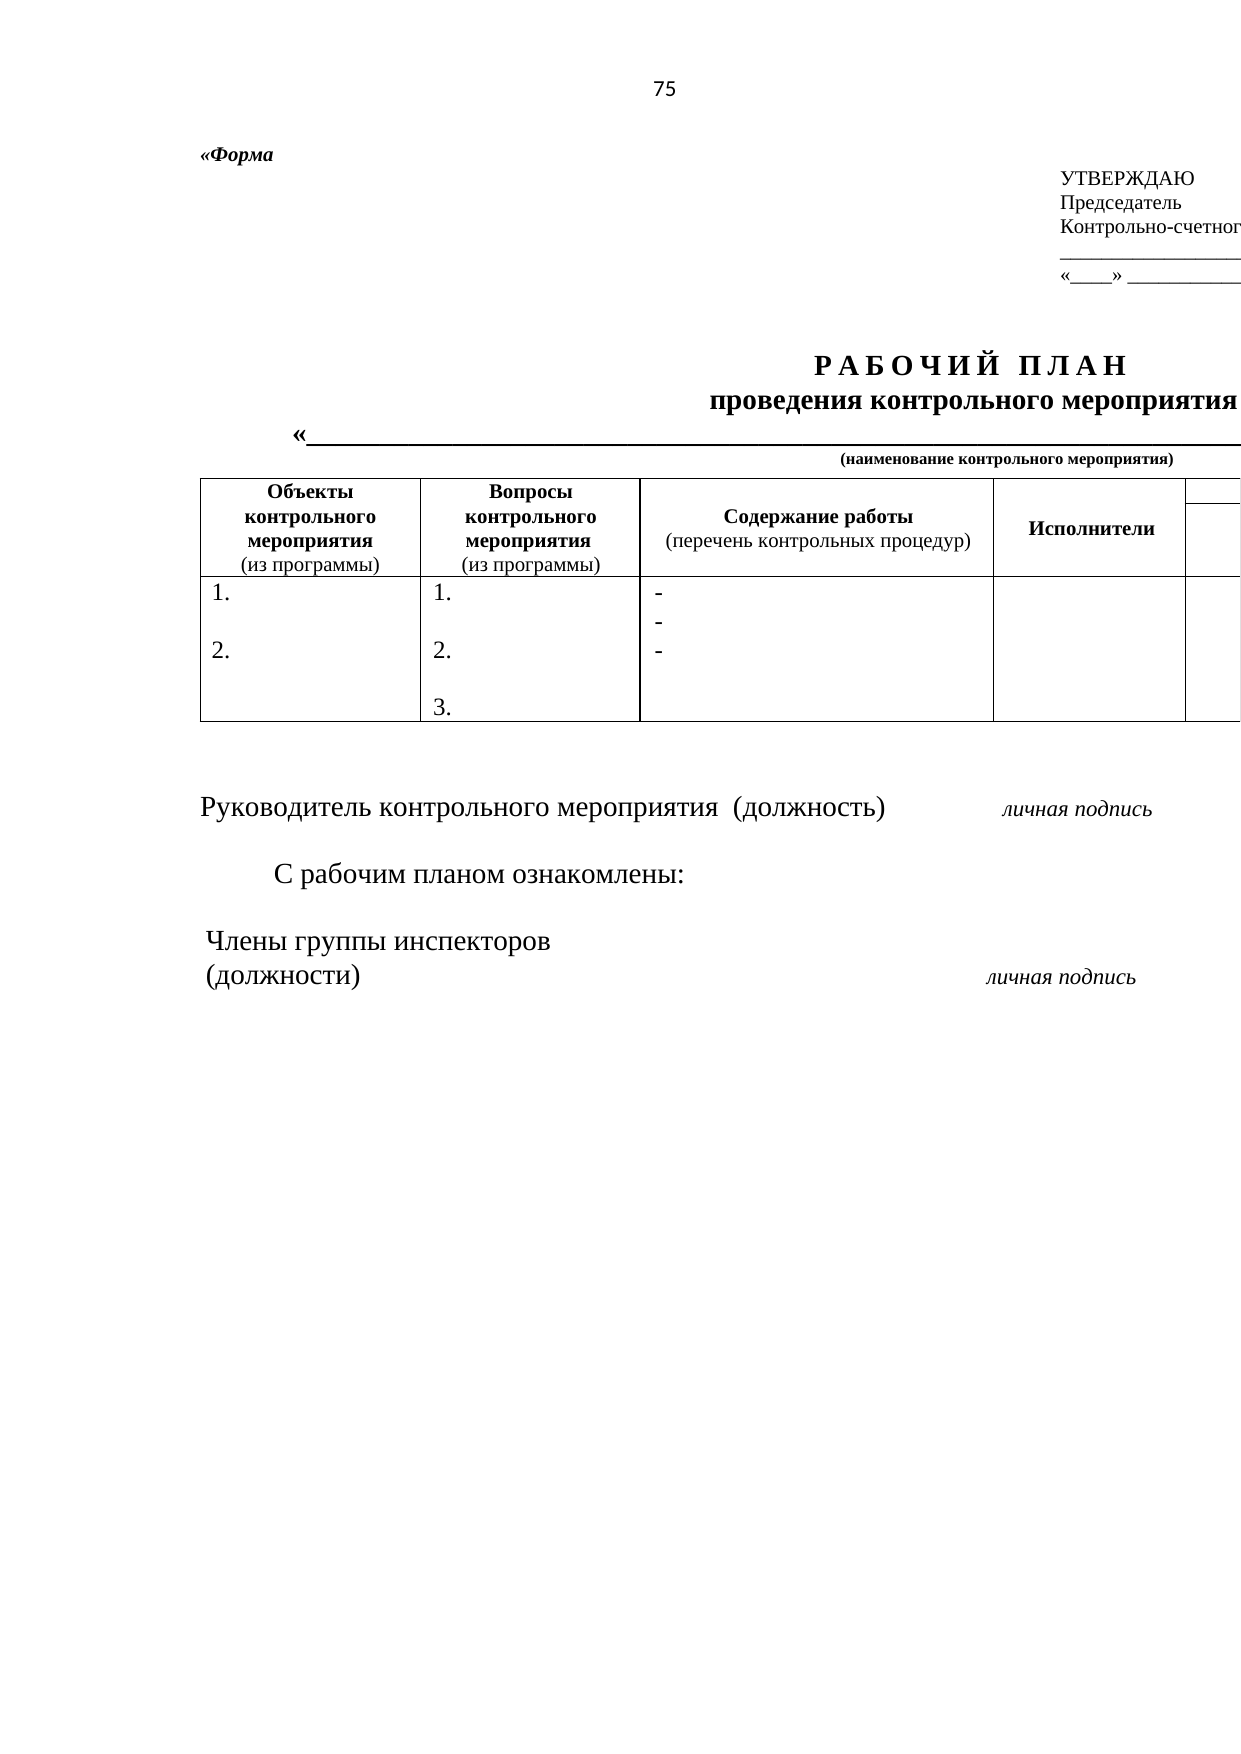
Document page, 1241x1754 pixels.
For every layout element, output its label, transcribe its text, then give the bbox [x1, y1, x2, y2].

table_header рабочий план проведения контрольного мероприятия «___________________________________________________________________________________________» (наименование контрольного мероприятия) Руководитель контрольного мероприятия (должность) личная подпись инициалы и фамилия С рабочим планом ознакомлены: [189, 130, 1240, 991]
